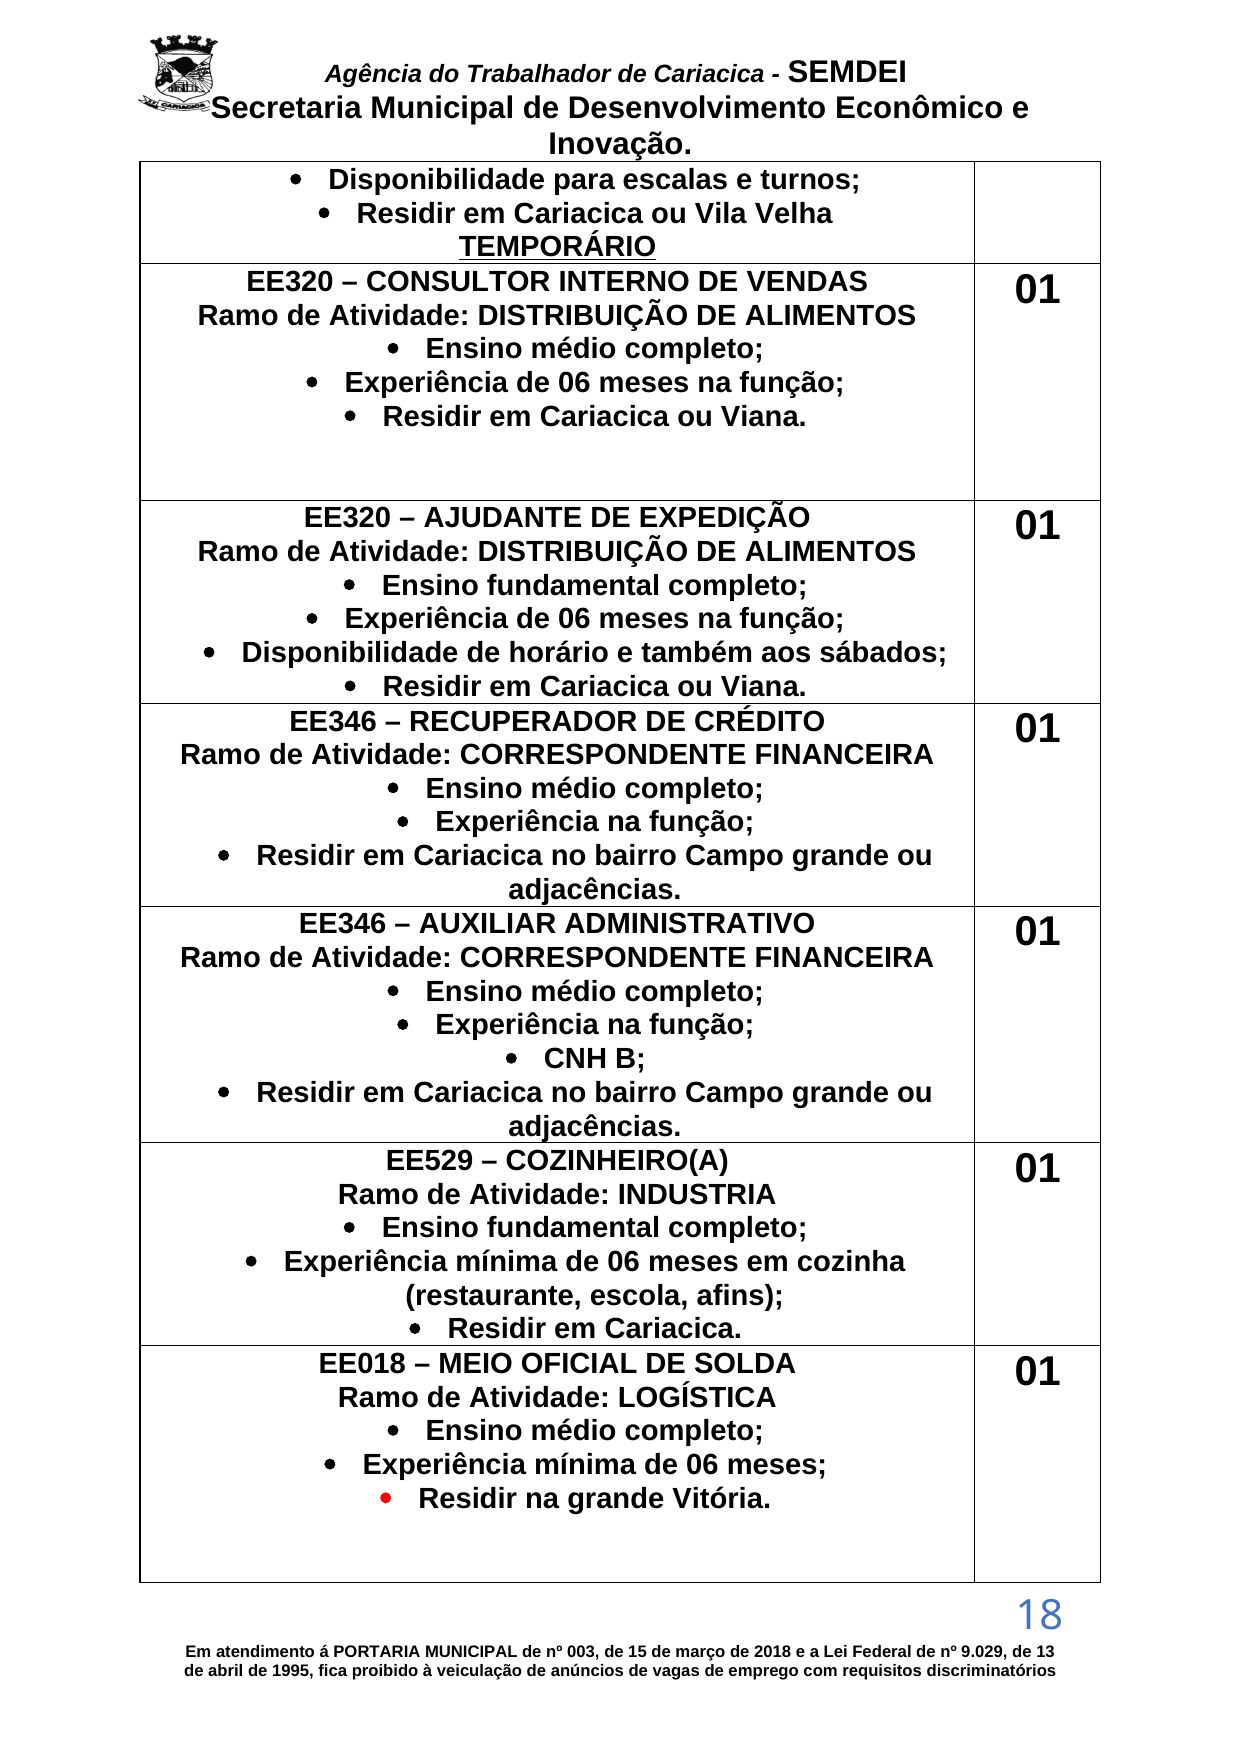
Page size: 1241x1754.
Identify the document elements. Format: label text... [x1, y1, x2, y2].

table_cell 01 [975, 907, 1100, 1142]
table_cell EE346 – RECUPERADOR DE CRÉDITO Ramo de Atividade: CORRESPONDENTE FINANCEIRA Ensino médio completo; Experiência na função; Residir em Cariacica no bairro Campo grande ou adjacências. [141, 704, 974, 906]
table_cell EE320 – CONSULTOR INTERNO DE VENDAS Ramo de Atividade: DISTRIBUIÇÃO DE ALIMENTOS Ensino médio completo; Experiência de 06 meses na função; Residir em Cariacica ou Viana. [141, 264, 974, 499]
picture [134, 31, 237, 123]
table_cell 01 [975, 704, 1100, 906]
table_cell 01 [975, 264, 1100, 499]
table_cell EE346 – AUXILIAR ADMINISTRATIVO Ramo de Atividade: CORRESPONDENTE FINANCEIRA Ensino médio completo; Experiência na função; CNH B; Residir em Cariacica no bairro Campo grande ou adjacências. [141, 907, 974, 1142]
table_cell 01 [975, 1143, 1100, 1345]
table_cell 50 [975, 162, 1100, 263]
table_cell 01 [975, 1346, 1100, 1582]
table_cell EE320 – AJUDANTE DE EXPEDIÇÃO Ramo de Atividade: DISTRIBUIÇÃO DE ALIMENTOS Ensino fundamental completo; Experiência de 06 meses na função; Disponibilidade de horário e também aos sábados; Residir em Cariacica ou Viana. [141, 501, 974, 703]
table_cell EE529 – COZINHEIRO(A) Ramo de Atividade: INDUSTRIA Ensino fundamental completo; Experiência mínima de 06 meses em cozinha (restaurante, escola, afins); Residir em Cariacica. [141, 1143, 974, 1345]
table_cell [141, 162, 974, 263]
table_cell 01 [975, 501, 1100, 703]
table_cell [141, 1346, 974, 1582]
